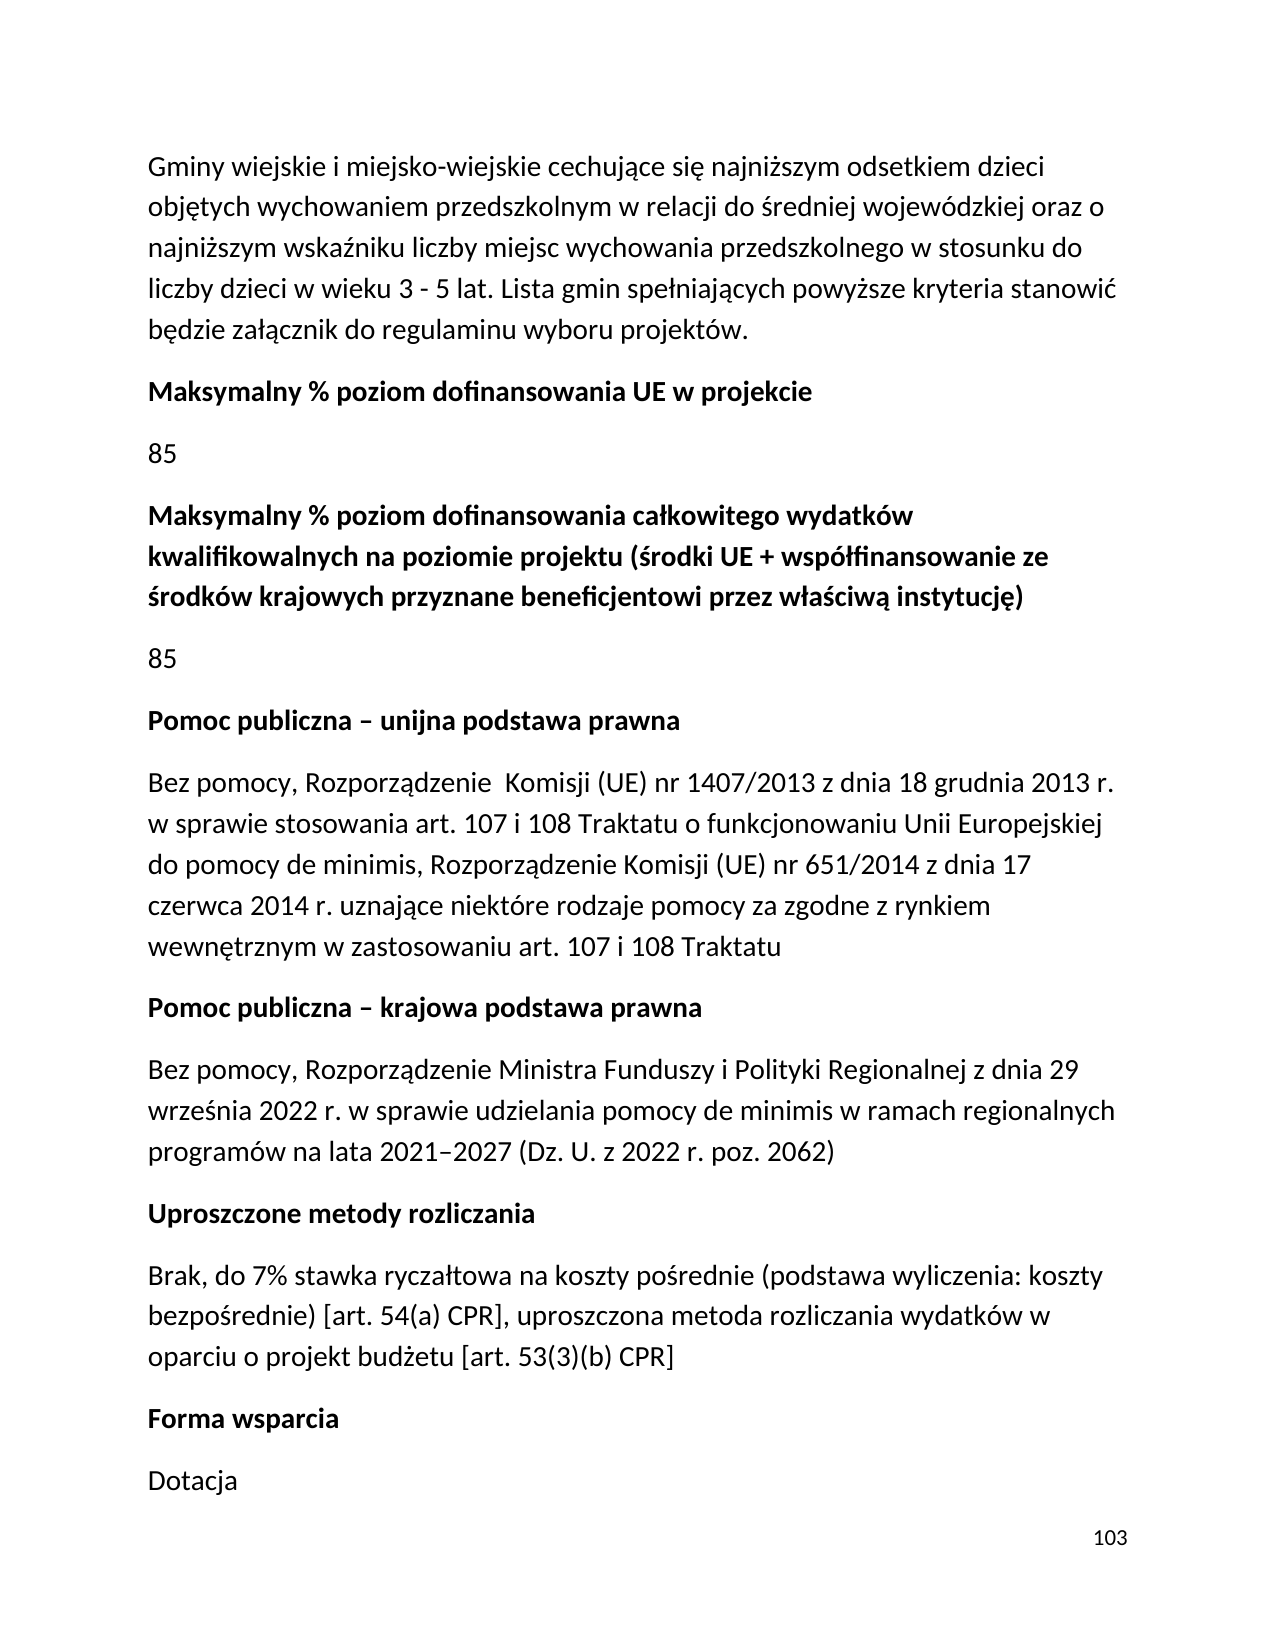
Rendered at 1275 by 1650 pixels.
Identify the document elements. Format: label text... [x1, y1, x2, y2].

text Bez pomocy, Rozporządzenie Ministra Funduszy i Polityki Regionalnej z dnia 29 września 2022 r. w sprawie udzielania pomocy de minimis w ramach regionalnych programów na lata 2021–2027 (Dz. U. z 2022 r. poz. 2062) [148, 1051, 1127, 1169]
text Brak, do 7% stawka ryczałtowa na koszty pośrednie (podstawa wyliczenia: koszty bezpośrednie) [art. 54(a) CPR], uproszczona metoda rozliczania wydatków w oparciu o projekt budżetu [art. 53(3)(b) CPR] [148, 1257, 1127, 1374]
text Bez pomocy, Rozporządzenie Komisji (UE) nr 1407/2013 z dnia 18 grudnia 2013 r. w sprawie stosowania art. 107 i 108 Traktatu o funkcjonowaniu Unii Europejskiej do pomocy de minimis, Rozporządzenie Komisji (UE) nr 651/2014 z dnia 17 czerwca 2014 r. uznające niektóre rodzaje pomocy za zgodne z rynkiem wewnętrznym w zastosowaniu art. 107 i 108 Traktatu [148, 764, 1127, 963]
text Forma wsparcia [148, 1400, 1127, 1436]
text Maksymalny % poziom dofinansowania UE w projekcie [148, 373, 1127, 409]
text Pomoc publiczna – unijna podstawa prawna [148, 702, 1127, 738]
text 85 [148, 640, 1127, 676]
text Maksymalny % poziom dofinansowania całkowitego wydatków kwalifikowalnych na poziomie projektu (środki UE + współfinansowanie ze środków krajowych przyznane beneficjentowi przez właściwą instytucję) [148, 497, 1127, 614]
text Dotacja [148, 1462, 1127, 1498]
text Uproszczone metody rozliczania [148, 1195, 1127, 1230]
text 85 [148, 435, 1127, 471]
text Gminy wiejskie i miejsko-wiejskie cechujące się najniższym odsetkiem dzieci objętych wychowaniem przedszkolnym w relacji do średniej wojewódzkiej oraz o najniższym wskaźniku liczby miejsc wychowania przedszkolnego w stosunku do liczby dzieci w wieku 3 - 5 lat. Lista gmin spełniających powyższe kryteria stanowić będzie załącznik do regulaminu wyboru projektów. [148, 148, 1127, 347]
text Pomoc publiczna – krajowa podstawa prawna [148, 989, 1127, 1025]
